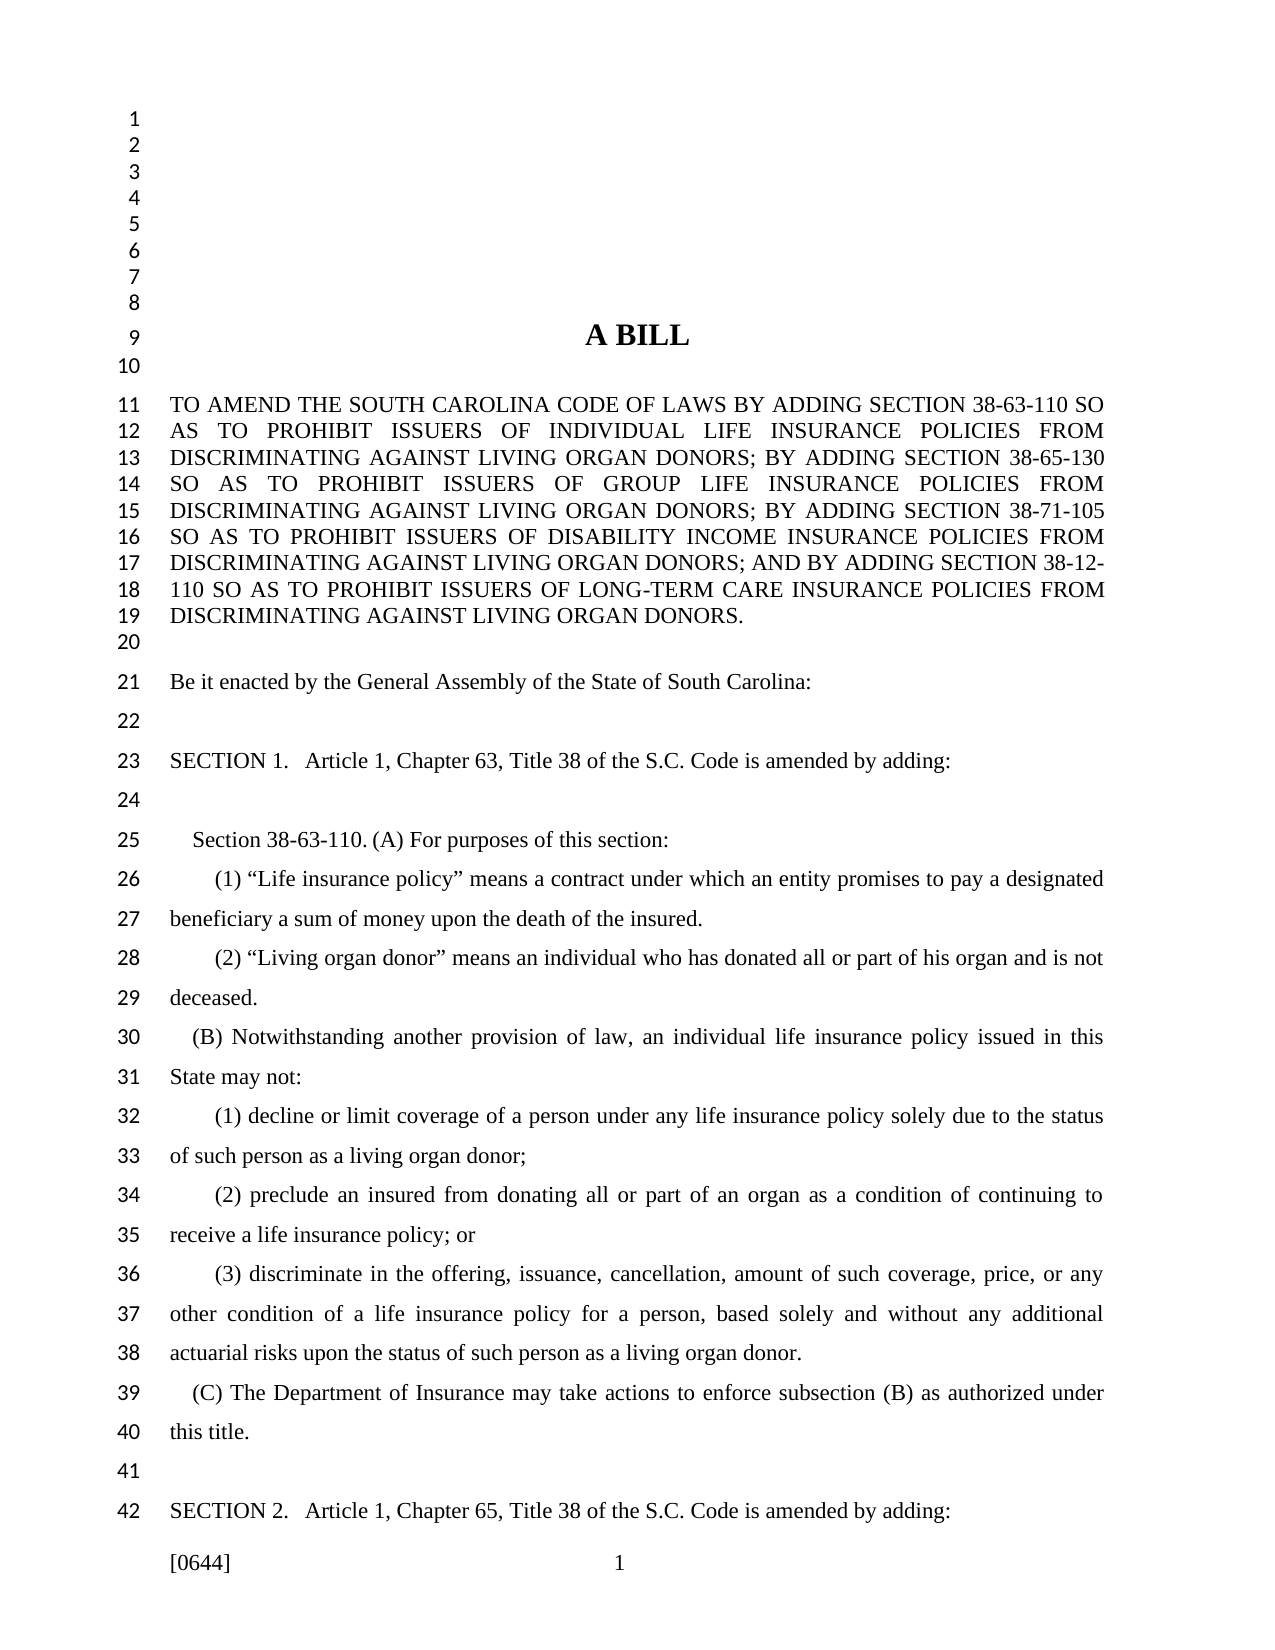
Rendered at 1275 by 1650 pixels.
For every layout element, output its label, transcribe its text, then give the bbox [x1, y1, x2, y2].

text (2) “Living organ donor” means an individual who has donated all or part of his organ and is not deceased. [169, 944, 1106, 1010]
text Be it enacted by the General Assembly of the State of South Carolina: [169, 668, 1106, 694]
text (2) preclude an insured from donating all or part of an organ as a condition of continuing to receive a life insurance policy; or [169, 1181, 1106, 1247]
text (1) “Life insurance policy” means a contract under which an entity promises to pay a designated beneficiary a sum of money upon the death of the insured. [169, 865, 1106, 931]
text (3) discriminate in the offering, issuance, cancellation, amount of such coverage, price, or any other condition of a life insurance policy for a person, based solely and without any additional actuarial risks upon the status of such person as a living organ donor. [169, 1260, 1106, 1365]
text Section 38‑63‑110. (A) For purposes of this section: [169, 826, 1106, 852]
text SECTION 1. Article 1, Chapter 63, Title 38 of the S.C. Code is amended by adding: [169, 747, 1106, 773]
text (1) decline or limit coverage of a person under any life insurance policy solely due to the status of such person as a living organ donor; [169, 1102, 1106, 1168]
text SECTION 2. Article 1, Chapter 65, Title 38 of the S.C. Code is amended by adding: [169, 1497, 1106, 1523]
text (B) Notwithstanding another provision of law, an individual life insurance policy issued in this State may not: [169, 1023, 1106, 1089]
text A bill [169, 316, 1106, 352]
text (C) The Department of Insurance may take actions to enforce subsection (B) as authorized under this title. [169, 1378, 1106, 1444]
